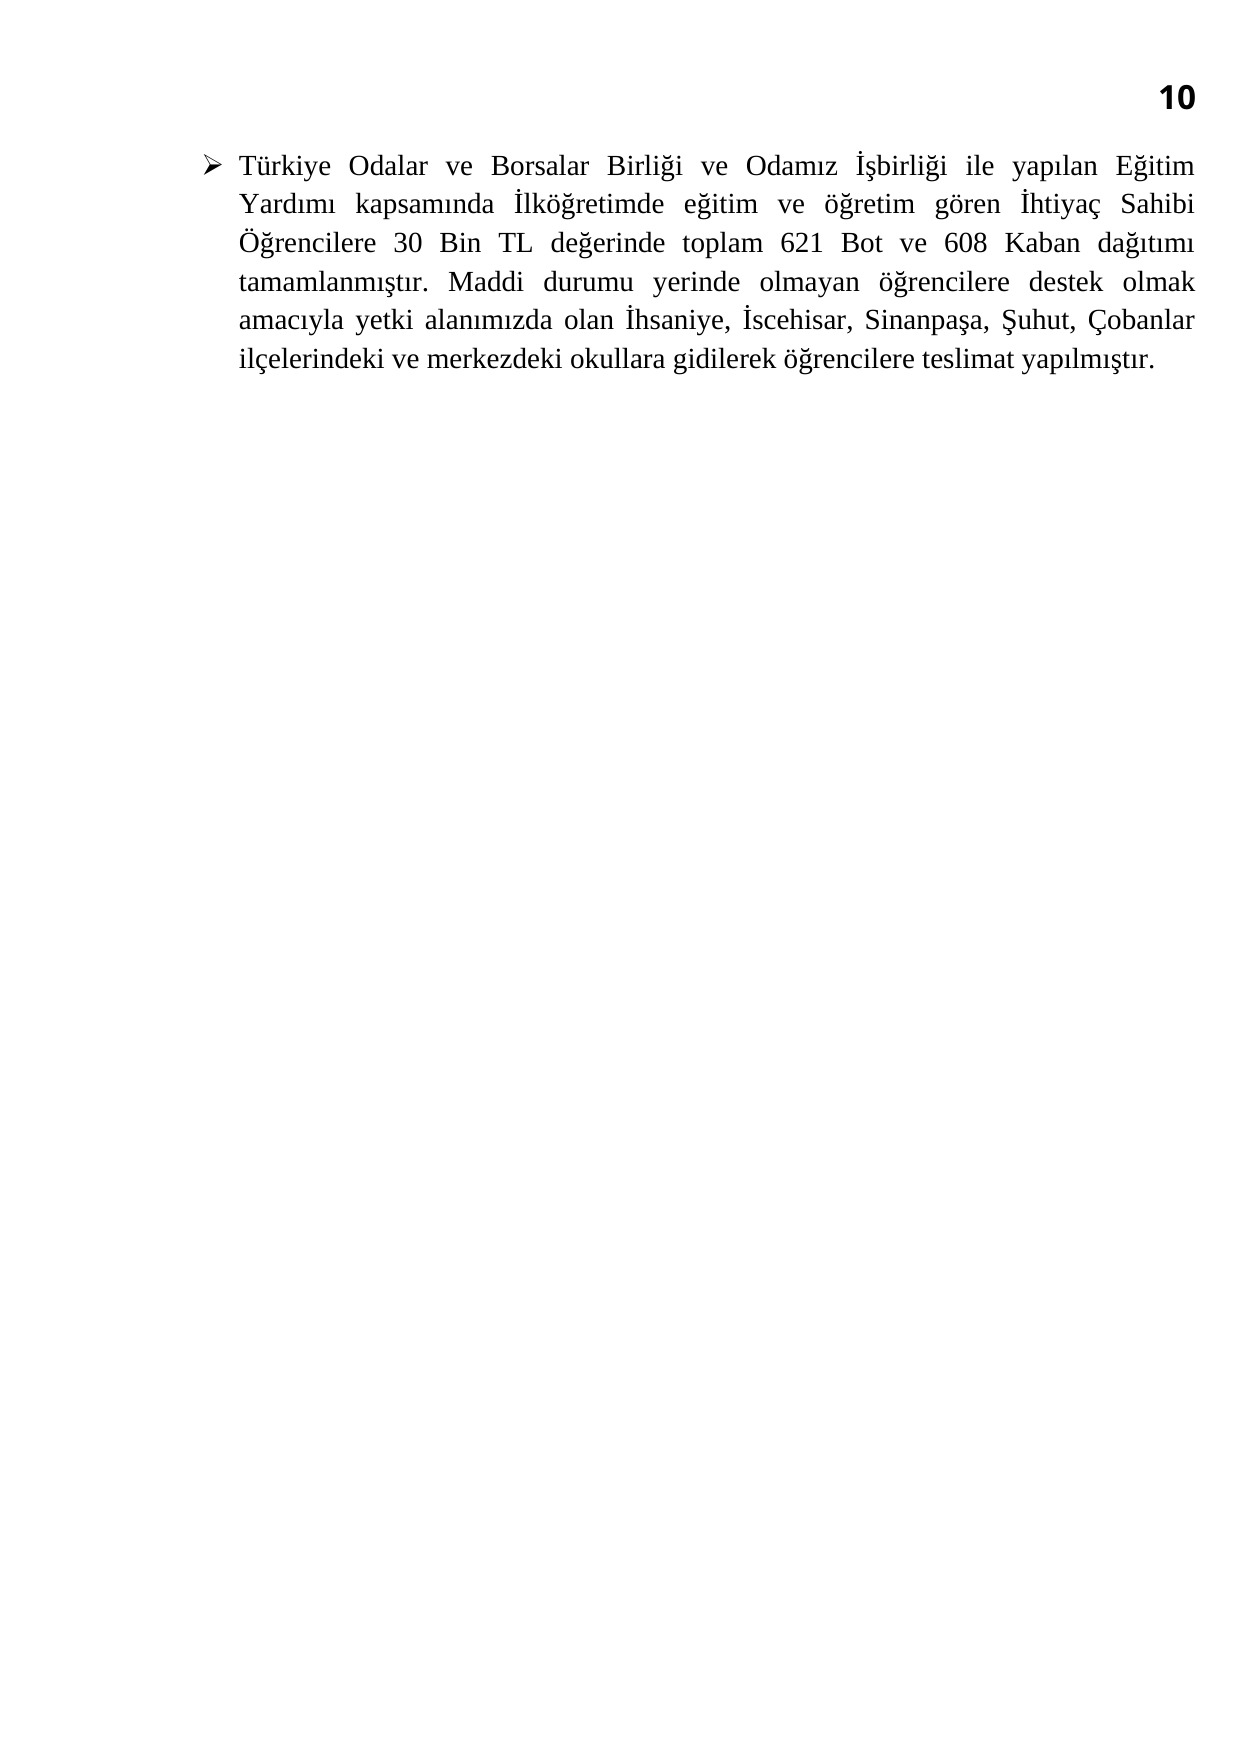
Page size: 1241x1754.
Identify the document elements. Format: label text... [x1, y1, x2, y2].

list Türkiye Odalar ve Borsalar Birliği ve Odamız İşbirliği ile yapılan Eğitim Yardımı kapsamında İlköğretimde eğitim ve öğretim gören İhtiyaç Sahibi Öğrencilere 30 Bin TL değerinde toplam 621 Bot ve 608 Kaban dağıtımı tamamlanmıştır. Maddi durumu yerinde olmayan öğrencilere destek olmak amacıyla yetki alanımızda olan İhsaniye, İscehisar, Sinanpaşa, Şuhut, Çobanlar ilçelerindeki ve merkezdeki okullara gidilerek öğrencilere teslimat yapılmıştır. [201, 148, 1196, 374]
